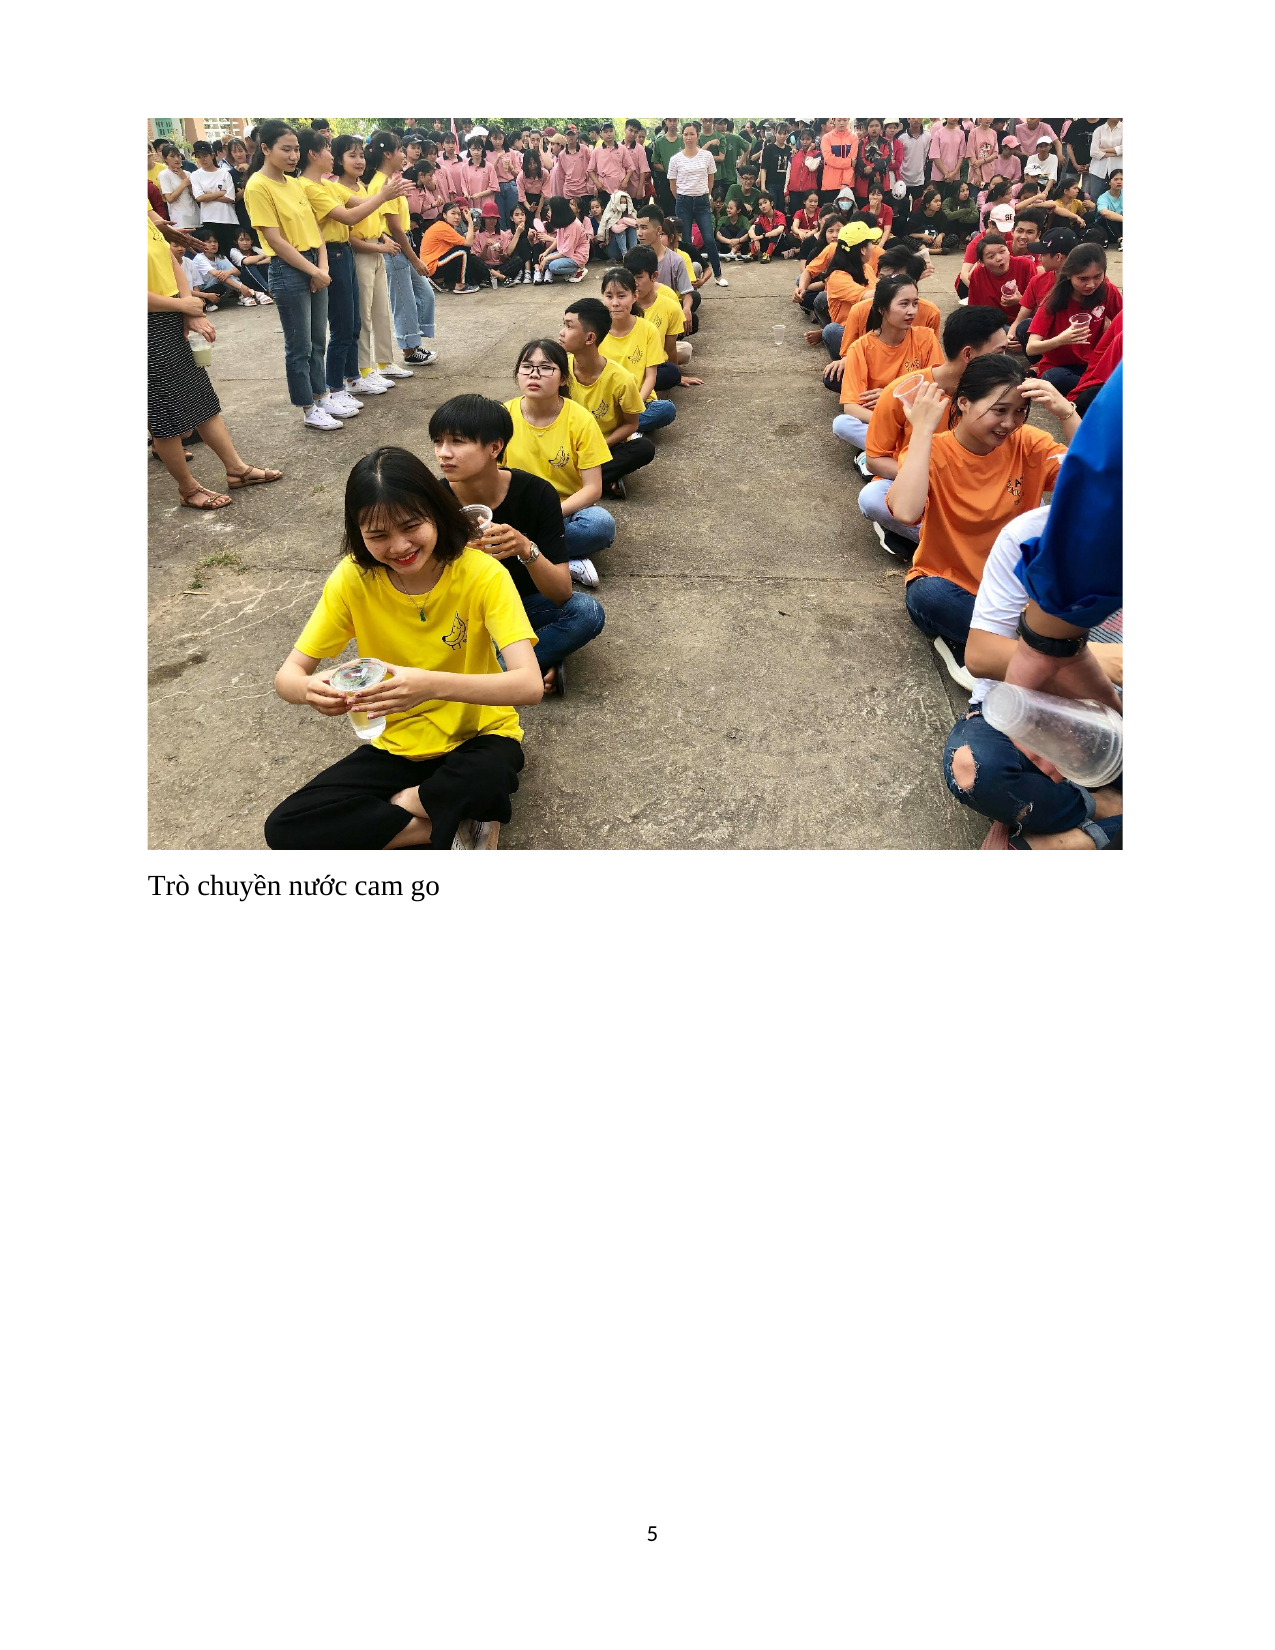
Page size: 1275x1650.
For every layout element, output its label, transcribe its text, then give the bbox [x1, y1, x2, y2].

text Trò chuyền nước cam go [148, 868, 1157, 902]
picture [147, 118, 1123, 850]
